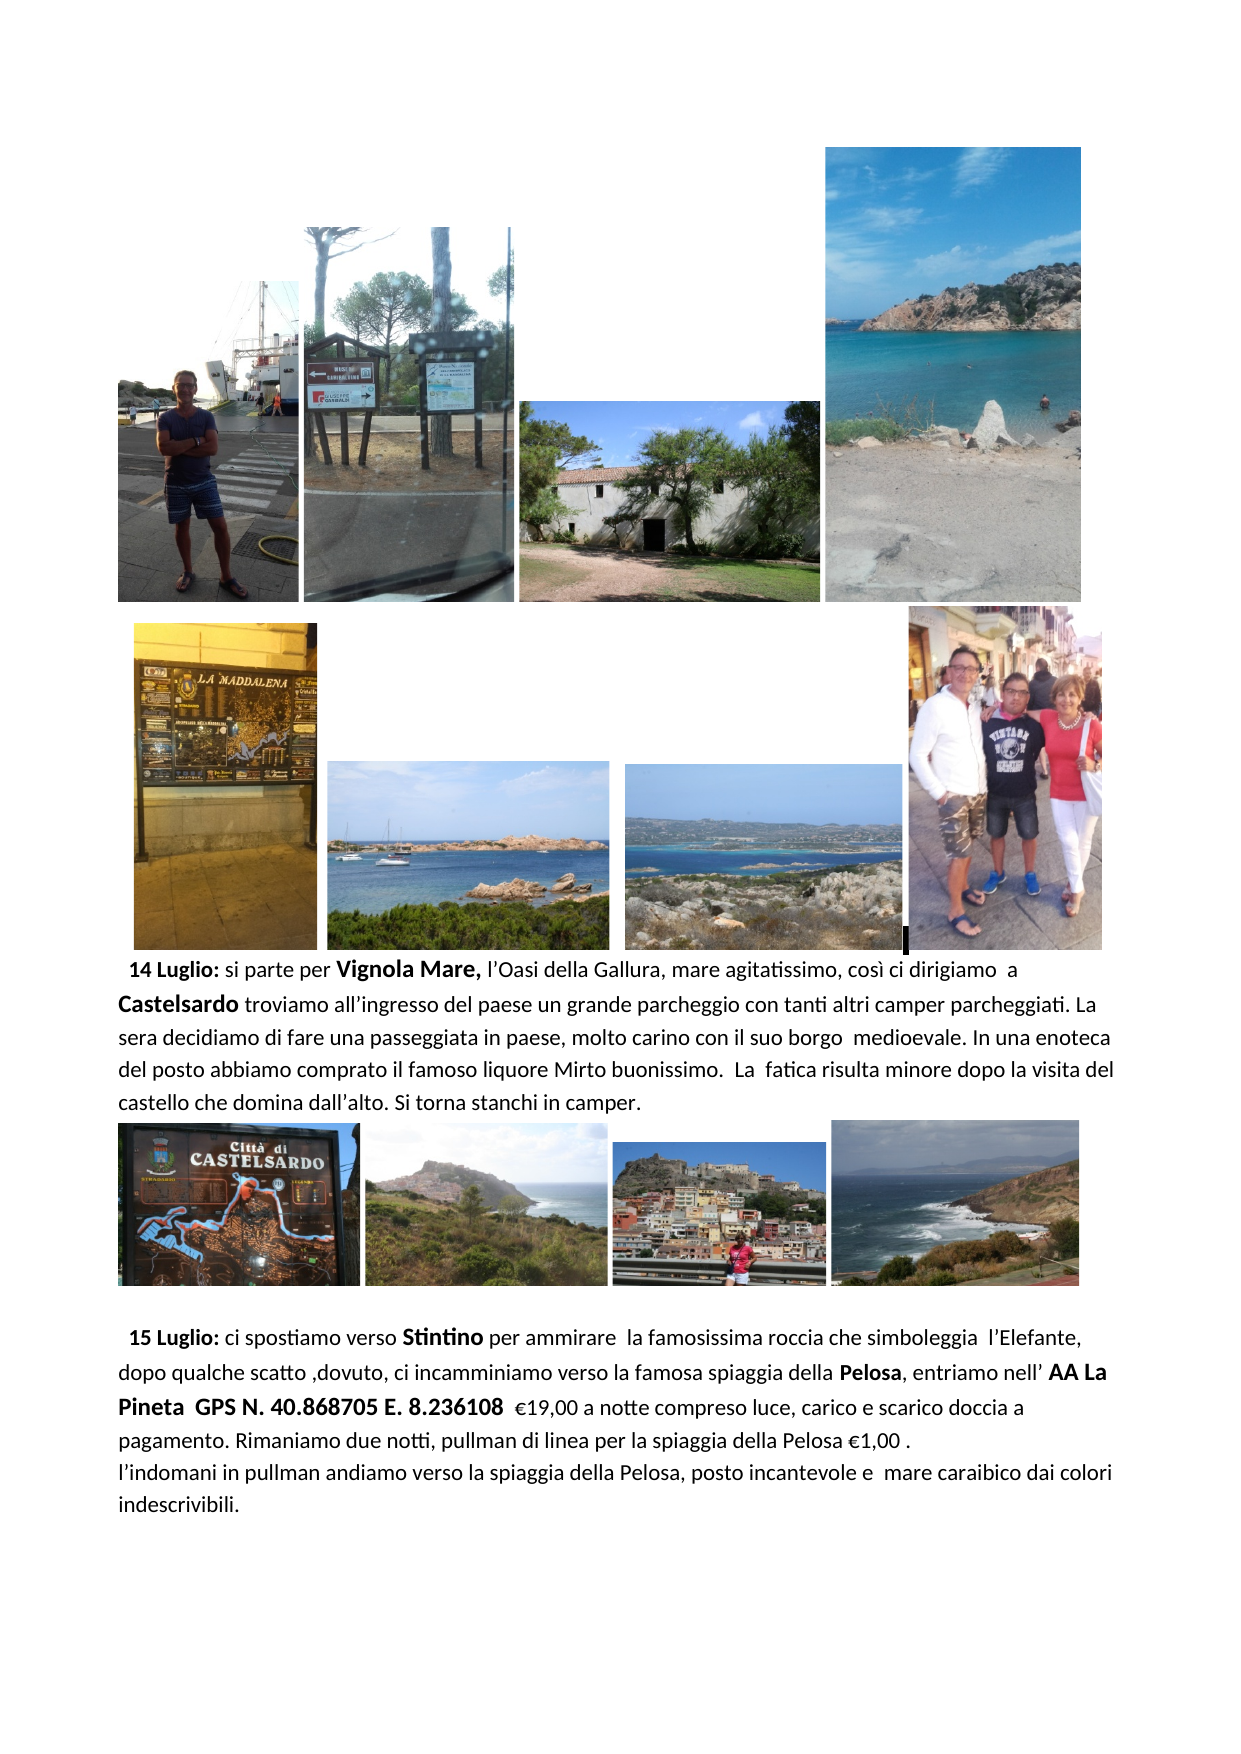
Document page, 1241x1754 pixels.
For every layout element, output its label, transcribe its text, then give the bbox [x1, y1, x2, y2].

picture [625, 764, 903, 950]
text l’indomani in pullman andiamo verso la spiaggia della Pelosa, posto incantevole e mare caraibico dai colori indescrivibili. [118, 1458, 1122, 1518]
text 15 Luglio: ci spostiamo verso Stintino per ammirare la famosissima roccia che simboleggia l’Elefante, dopo qualche scatto ,dovuto, ci incamminiamo verso la famosa spiaggia della Pelosa, entriamo nell’ AA La Pineta GPS N. 40.868705 E. 8.236108 €19,00 a notte compreso luce, carico e scarico doccia a pagamento. Rimaniamo due notti, pullman di linea per la spiaggia della Pelosa €1,00 . [118, 1321, 1122, 1454]
picture [831, 1120, 1080, 1286]
picture [519, 401, 821, 602]
picture [908, 606, 1102, 950]
picture [303, 227, 515, 602]
picture [365, 1123, 608, 1286]
picture [612, 1142, 827, 1286]
picture [118, 1123, 361, 1286]
picture [118, 281, 299, 602]
picture [327, 761, 610, 950]
picture [133, 623, 318, 950]
picture [825, 147, 1081, 602]
text 14 Luglio: si parte per Vignola Mare, l’Oasi della Gallura, mare agitatissimo, così ci dirigiamo a Castelsardo troviamo all’ingresso del paese un grande parcheggio con tanti altri camper parcheggiati. La sera decidiamo di fare una passeggiata in paese, molto carino con il suo borgo medioevale. In una enoteca del posto abbiamo comprato il famoso liquore Mirto buonissimo. La fatica risulta minore dopo la visita del castello che domina dall’alto. Si torna stanchi in camper. [118, 954, 1122, 1116]
